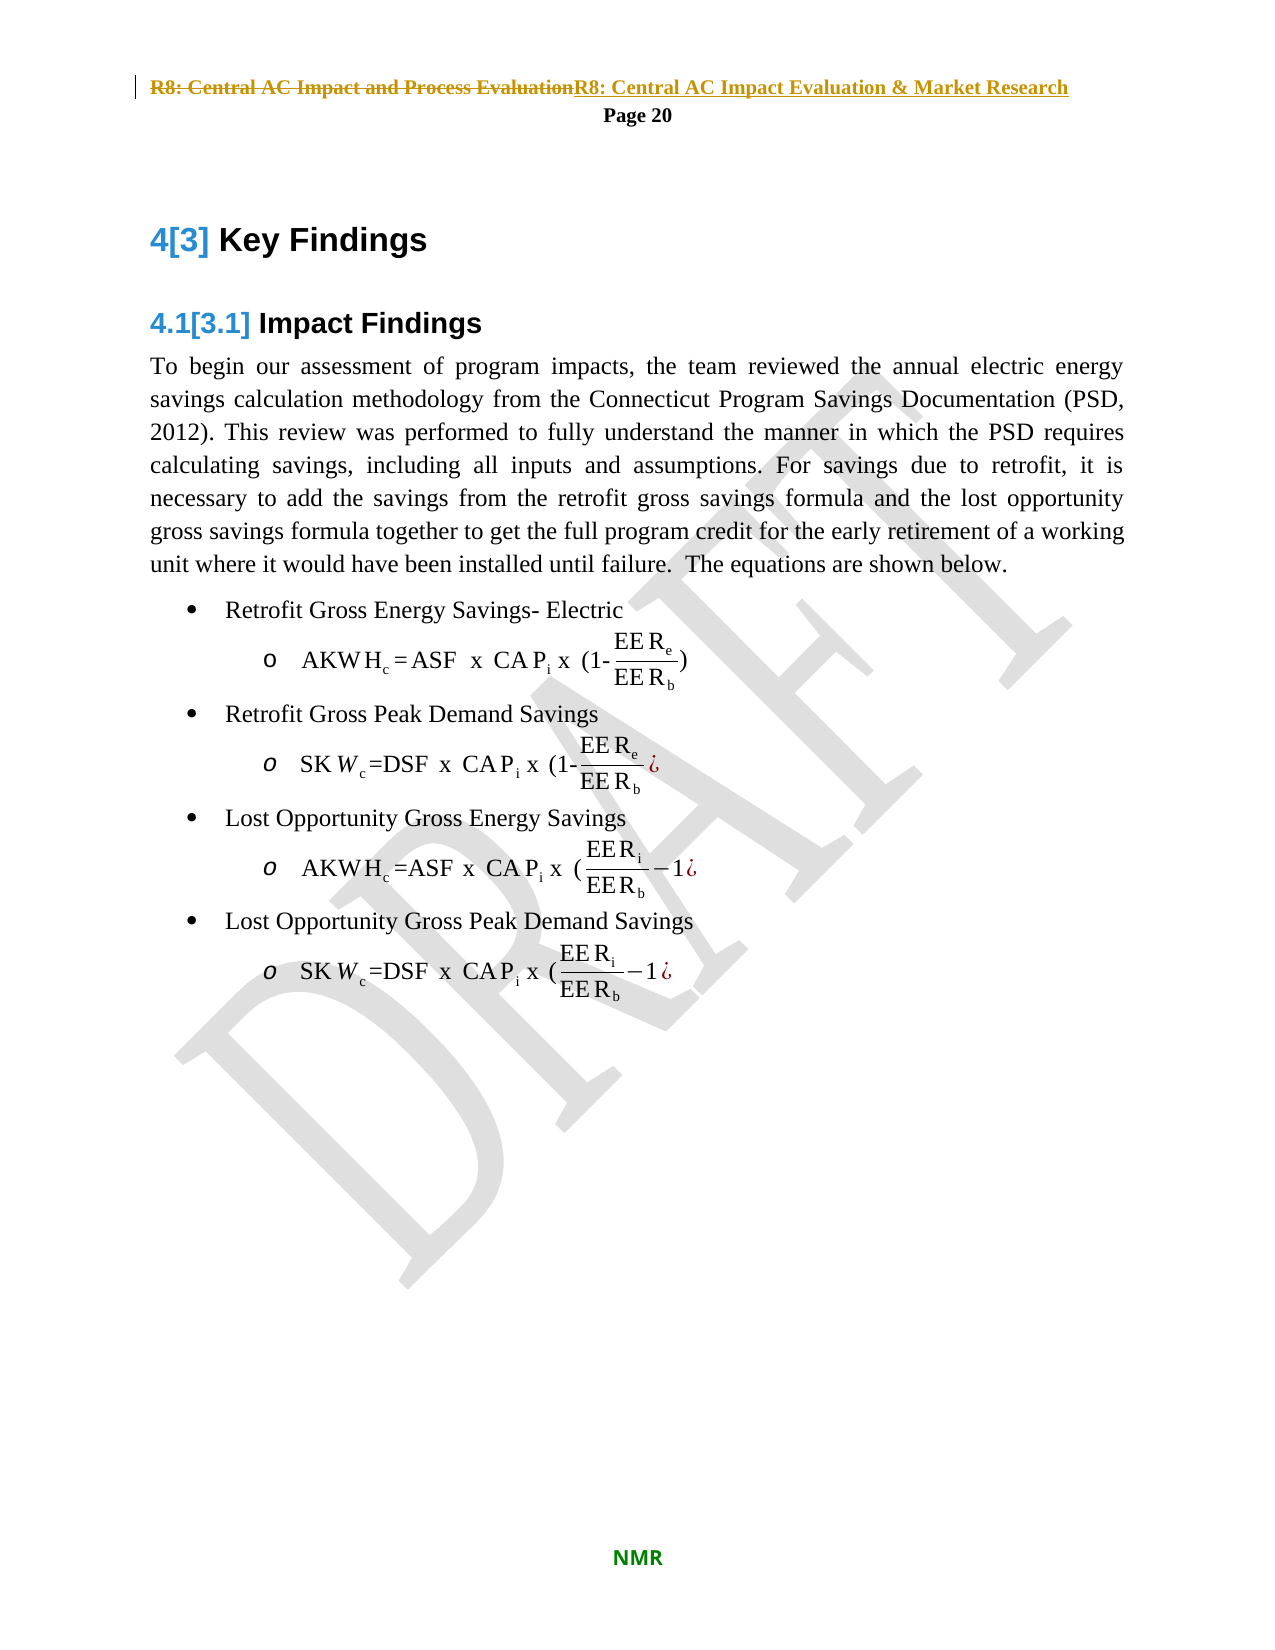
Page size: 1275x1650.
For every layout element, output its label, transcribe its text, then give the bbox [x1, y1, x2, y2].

subtitle Key Findings [150, 221, 1125, 259]
list Lost Opportunity Gross Energy Savings [187, 803, 1125, 831]
subtitle Impact Findings [150, 306, 1125, 340]
list Lost Opportunity Gross Peak Demand Savings [187, 906, 1125, 935]
list Retrofit Gross Energy Savings- Electric [187, 595, 1125, 623]
list ) [262, 628, 1125, 694]
list Retrofit Gross Peak Demand Savings [187, 699, 1125, 727]
text To begin our assessment of program impacts, the team reviewed the annual electric energy savings calculation methodology from the Connecticut Program Savings Documentation (PSD, 2012). This review was performed to fully understand the manner in which the PSD requires calculating savings, including all inputs and assumptions. For savings due to retrofit, it is necessary to add the savings from the retrofit gross savings formula and the lost opportunity gross savings formula together to get the full program credit for the early retirement of a working unit where it would have been installed until failure. The equations are shown below. [150, 351, 1125, 578]
